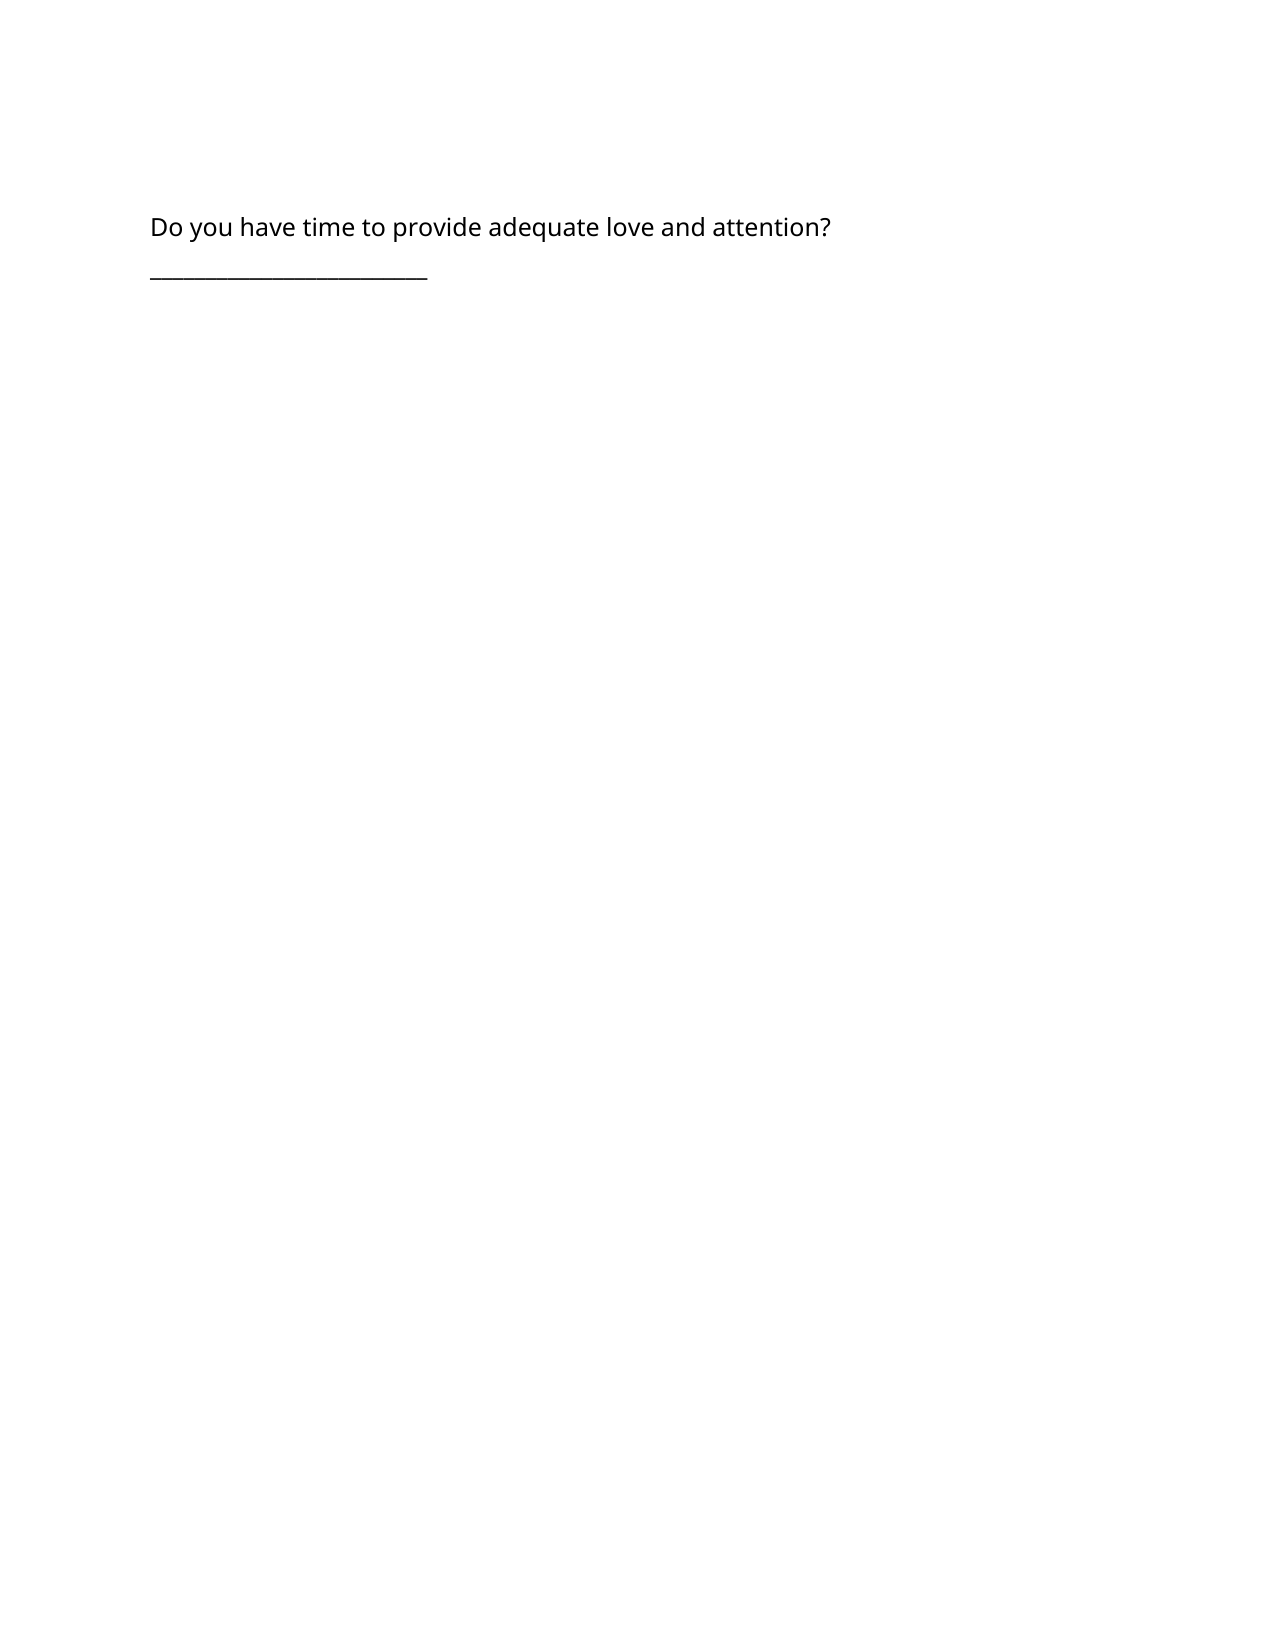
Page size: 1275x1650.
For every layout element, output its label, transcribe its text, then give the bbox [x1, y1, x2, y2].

text Do you have time to provide adequate love and attention? _________________________ [150, 210, 1125, 283]
